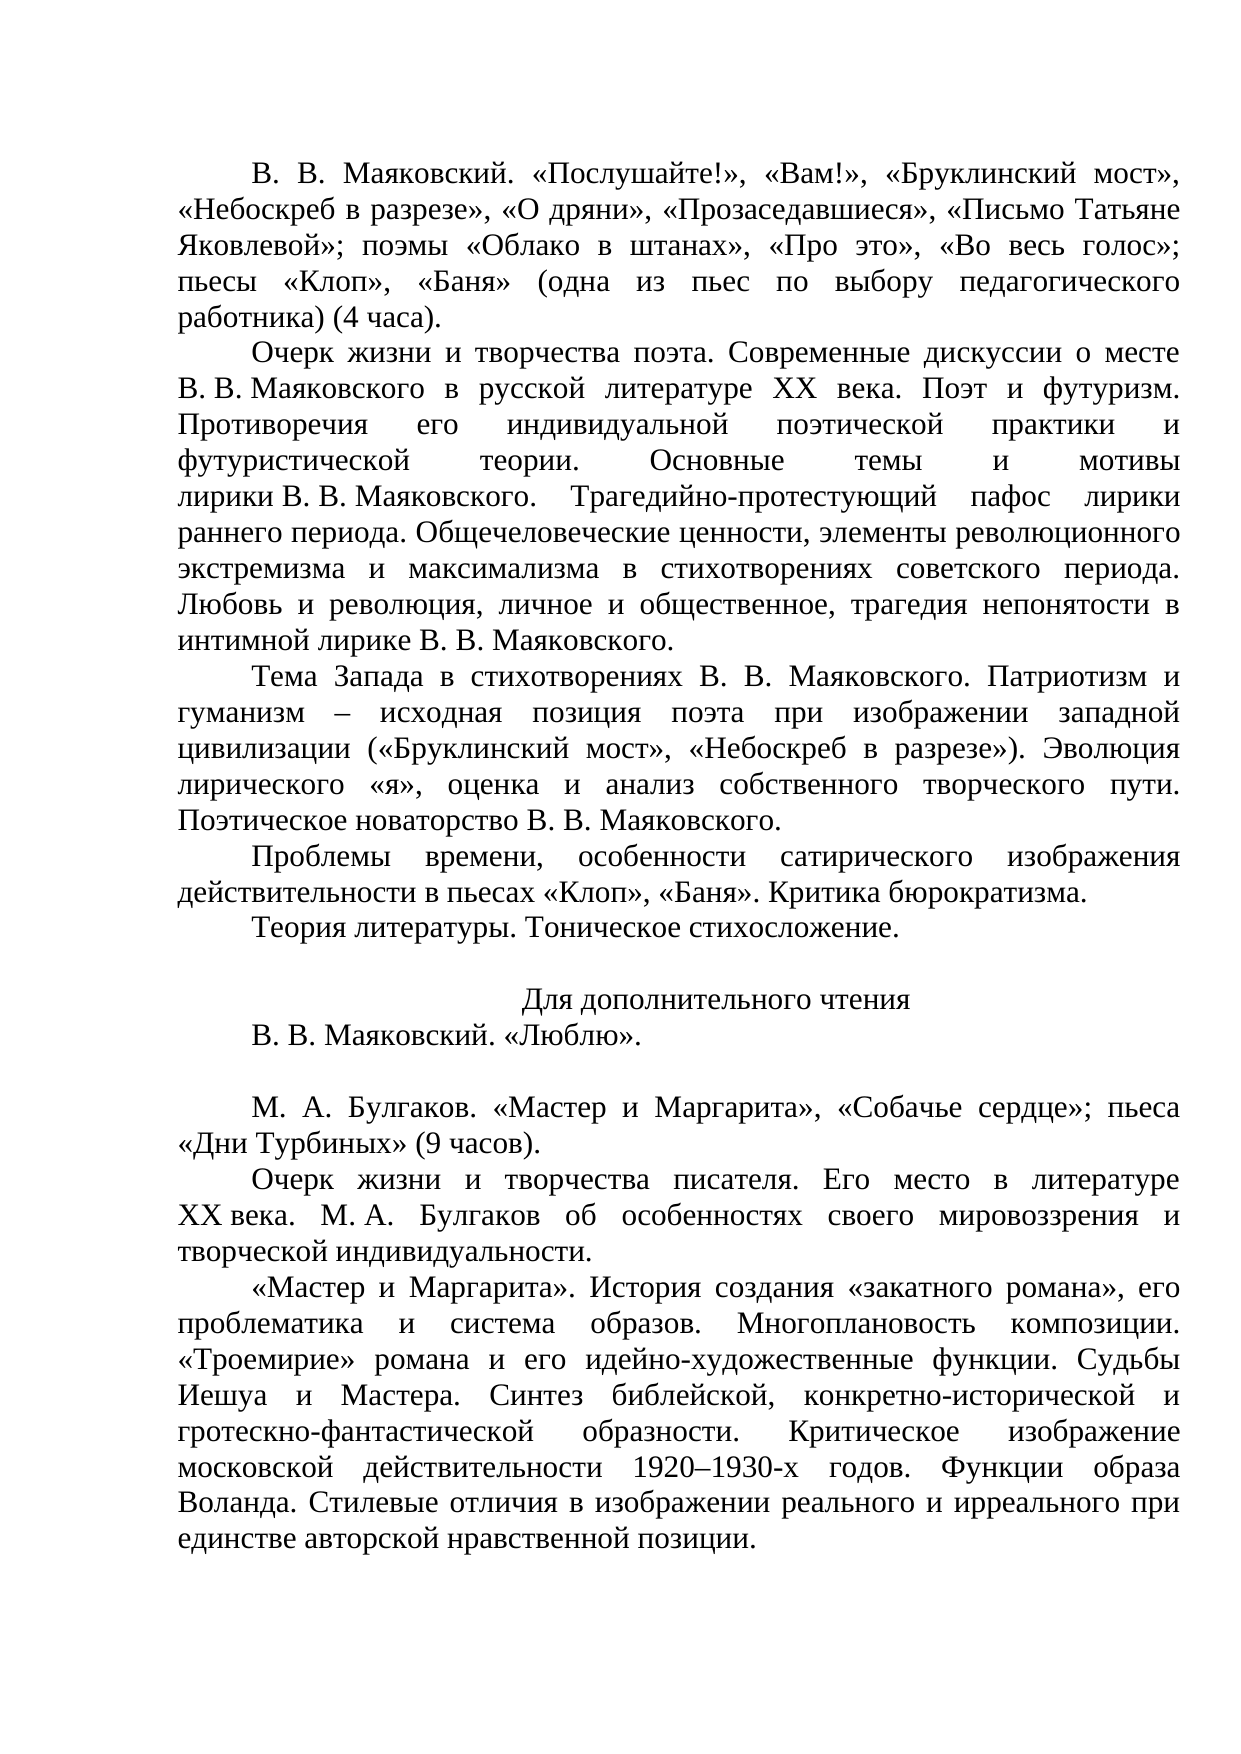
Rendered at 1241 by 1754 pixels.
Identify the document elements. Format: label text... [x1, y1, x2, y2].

text «Мастер и Маргарита». История создания «закатного романа», его проблематика и система образов. Многоплановость композиции. «Троемирие» романа и его идейно-художественные функции. Судьбы Иешуа и Мастера. Синтез библейской, конкретно-исторической и гротескно-фантастической образности. Критическое изображение московской действительности 1920–1930-х годов. Функции образа Воланда. Стилевые отличия в изображении реального и ирреального при единстве авторской нравственной позиции. [177, 1268, 1181, 1556]
text В. В. Маяковский. «Послушайте!», «Вам!», «Бруклинский мост», «Небоскреб в разрезе», «О дряни», «Прозаседавшиеся», «Письмо Татьяне Яковлевой»; поэмы «Облако в штанах», «Про это», «Во весь голос»; пьесы «Клоп», «Баня» (одна из пьес по выбору педагогического работника) (4 часа). [177, 154, 1181, 334]
text Очерк жизни и творчества писателя. Его место в литературе ХХ века. М. А. Булгаков об особенностях своего мировоззрения и творческой индивидуальности. [177, 1160, 1181, 1268]
text Тема Запада в стихотворениях В. В. Маяковского. Патриотизм и гуманизм – исходная позиция поэта при изображении западной цивилизации («Бруклинский мост», «Небоскреб в разрезе»). Эволюция лирического «я», оценка и анализ собственного творческого пути. Поэтическое новаторство В. В. Маяковского. [177, 657, 1181, 837]
text Для дополнительного чтения [177, 981, 1181, 1017]
text Теория литературы. Тоническое стихосложение. [177, 909, 1181, 945]
text М. А. Булгаков. «Мастер и Маргарита», «Собачье сердце»; пьеса «Дни Турбиных» (9 часов). [177, 1088, 1181, 1160]
text В. В. Маяковский. «Люблю». [177, 1017, 1181, 1052]
text Очерк жизни и творчества поэта. Современные дискуссии о месте В. В. Маяковского в русской литературе ХХ века. Поэт и футуризм. Противоречия его индивидуальной поэтической практики и футуристической теории. Основные темы и мотивы лирики В. В. Маяковского. Трагедийно-протестующий пафос лирики раннего периода. Общечеловеческие ценности, элементы революционного экстремизма и максимализма в стихотворениях советского периода. Любовь и революция, личное и общественное, трагедия непонятости в интимной лирике В. В. Маяковского. [177, 334, 1181, 657]
text Проблемы времени, особенности сатирического изображения действительности в пьесах «Клоп», «Баня». Критика бюрократизма. [177, 837, 1181, 909]
